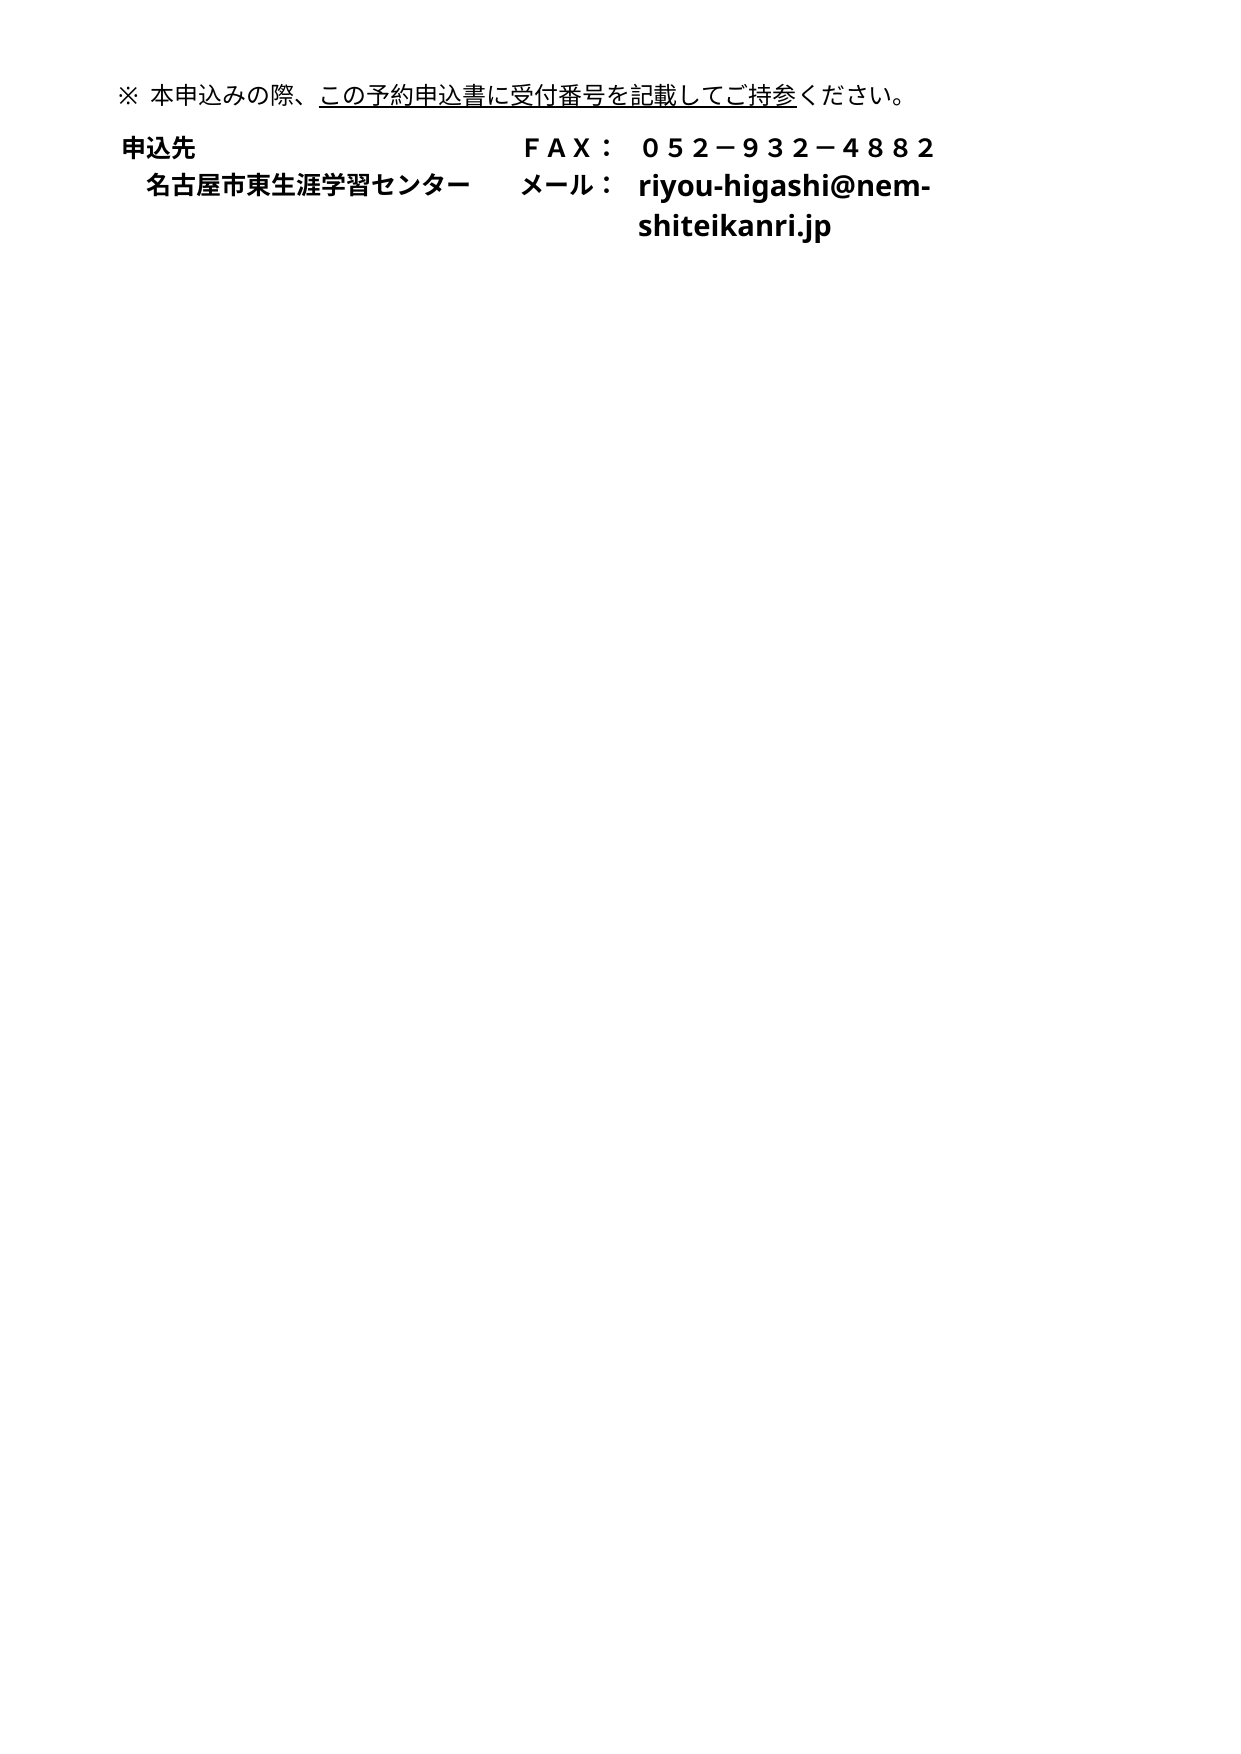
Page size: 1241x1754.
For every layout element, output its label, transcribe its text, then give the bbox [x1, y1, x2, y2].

text ※ 本申込みの際、この予約申込書に受付番号を記載してご持参ください。 [118, 77, 1122, 112]
table_cell メール： [517, 165, 635, 244]
table_header ０５２－９３２－４８８２ [635, 129, 1122, 165]
table_header 申込先 [118, 129, 517, 165]
table_header ＦＡＸ： [517, 129, 635, 165]
table_cell riyou-higashi@nem-shiteikanri.jp [635, 165, 1122, 244]
table_cell 名古屋市東生涯学習センター [118, 165, 517, 244]
